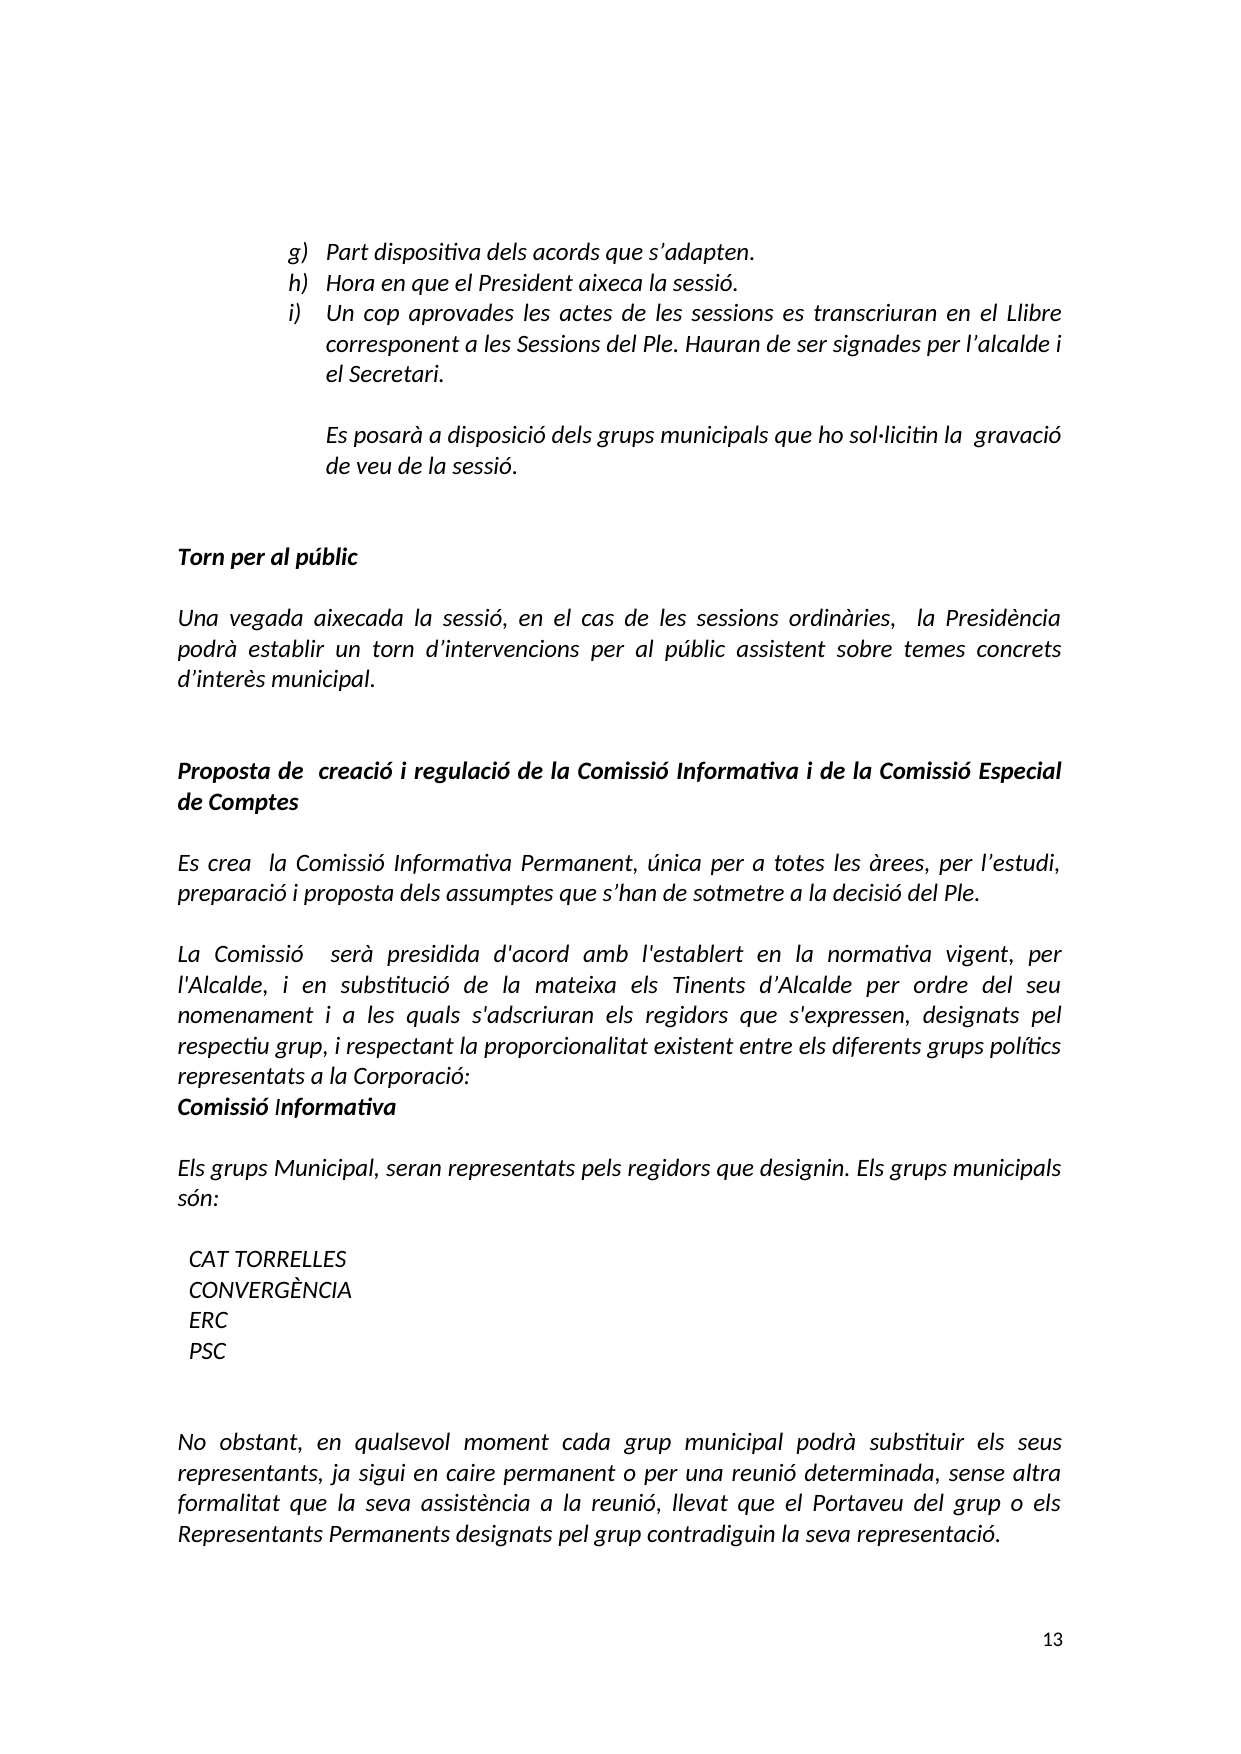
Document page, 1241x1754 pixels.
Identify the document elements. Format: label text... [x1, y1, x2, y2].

text Els grups Municipal, seran representats pels regidors que designin. Els grups municipals són: [177, 1152, 1063, 1213]
text Es crea la Comissió Informativa Permanent, única per a totes les àrees, per l’estudi, preparació i proposta dels assumptes que s’han de sotmetre a la decisió del Ple. [177, 847, 1063, 908]
list Hora en que el President aixeca la sessió. [288, 267, 1063, 297]
text Proposta de creació i regulació de la Comissió Informativa i de la Comissió Especial de Comptes [177, 755, 1063, 816]
table_cell CONVERGÈNCIA [177, 1274, 1066, 1304]
table_cell ERC [177, 1305, 1066, 1335]
text Torn per al públic [177, 541, 1063, 572]
list Part dispositiva dels acords que s’adapten. [288, 236, 1063, 267]
text No obstant, en qualsevol moment cada grup municipal podrà substituir els seus representants, ja sigui en caire permanent o per una reunió determinada, sense altra formalitat que la seva assistència a la reunió, llevat que el Portaveu del grup o els Representants Permanents designats pel grup contradiguin la seva representació. [177, 1427, 1063, 1549]
text Una vegada aixecada la sessió, en el cas de les sessions ordinàries, la Presidència podrà establir un torn d’intervencions per al públic assistent sobre temes concrets d’interès municipal. [177, 602, 1063, 694]
table_header CAT TORRELLES [177, 1244, 1066, 1274]
text La Comissió serà presidida d'acord amb l'establert en la normativa vigent, per l'Alcalde, i en substitució de la mateixa els Tinents d’Alcalde per ordre del seu nomenament i a les quals s'adscriuran els regidors que s'expressen, designats pel respectiu grup, i respectant la proporcionalitat existent entre els diferents grups polítics representats a la Corporació: [177, 938, 1063, 1091]
list Un cop aprovades les actes de les sessions es transcriuran en el Llibre corresponent a les Sessions del Ple. Hauran de ser signades per l’alcalde i el Secretari. [288, 297, 1063, 389]
table_cell PSC [177, 1335, 1066, 1366]
text Es posarà a disposició dels grups municipals que ho sol·licitin la gravació de veu de la sessió. [326, 419, 1063, 480]
text Comissió Informativa [177, 1091, 1063, 1121]
